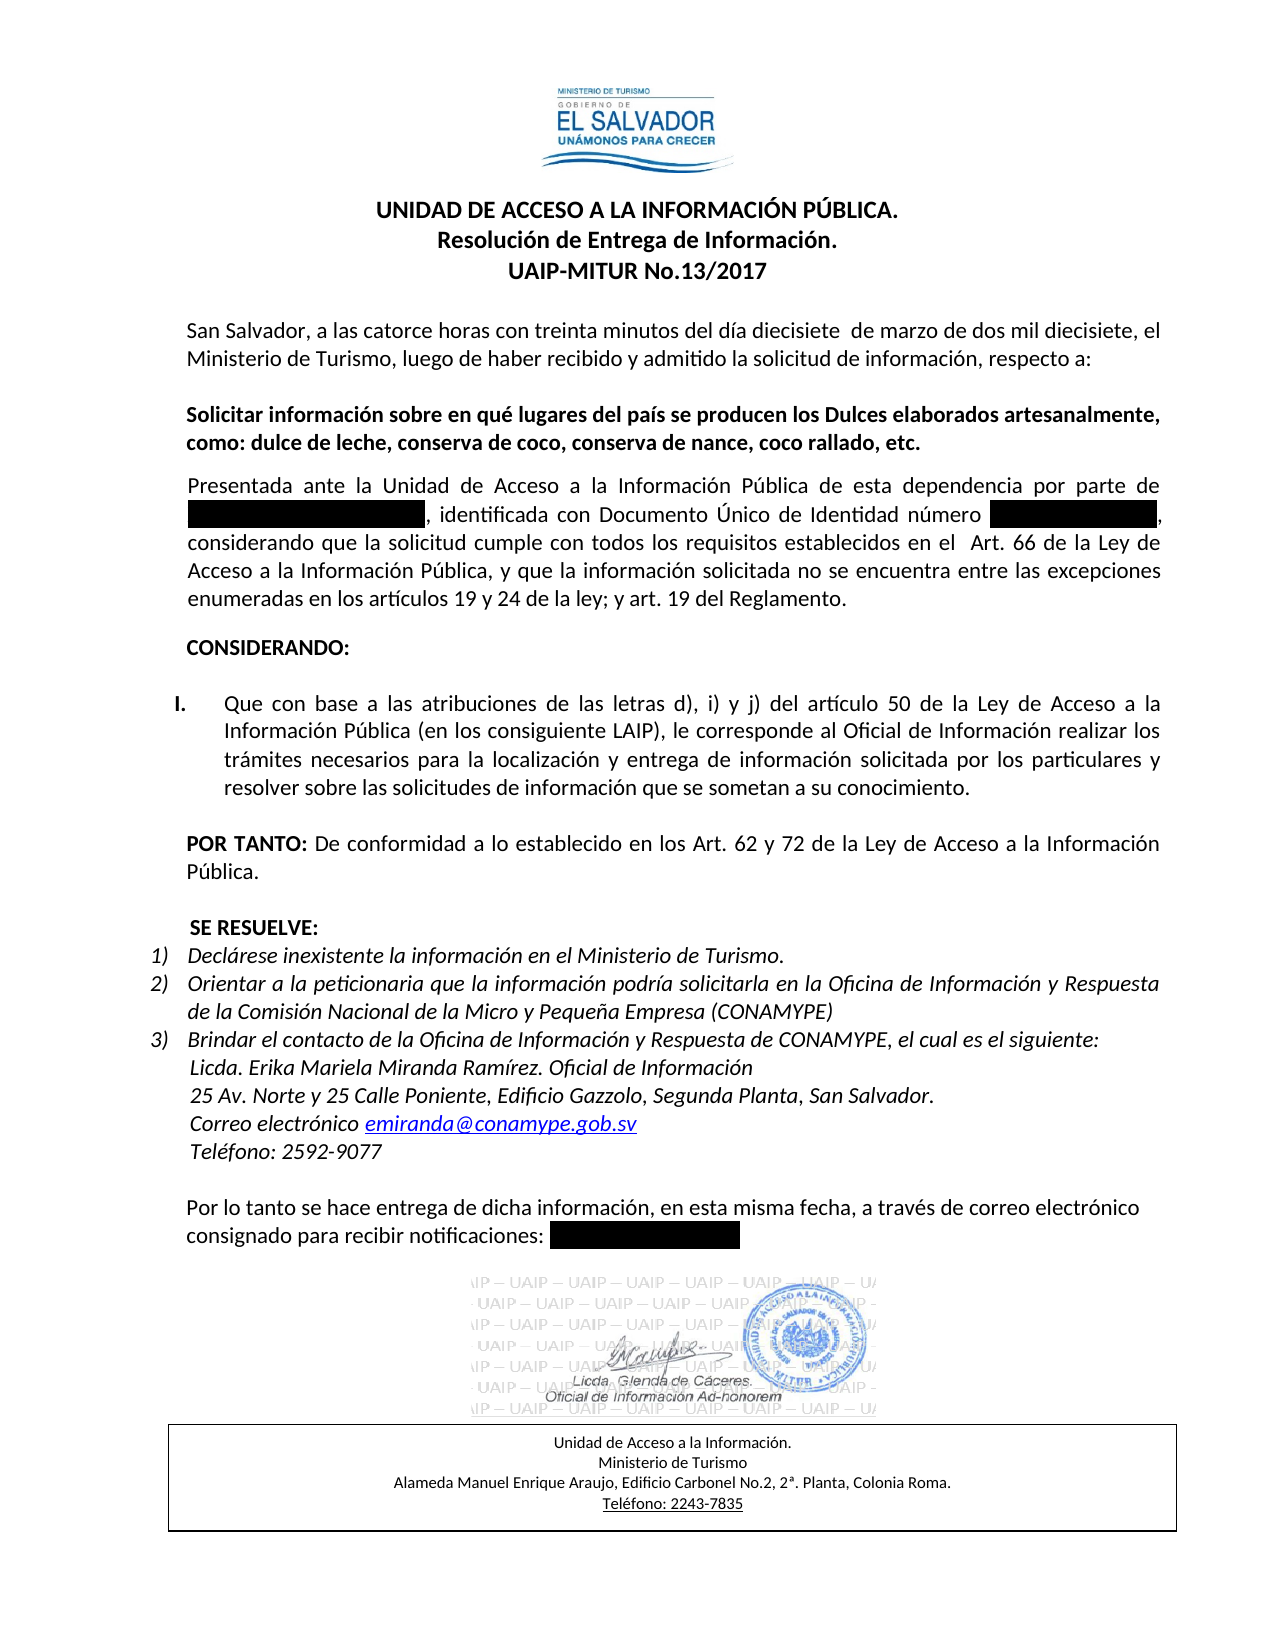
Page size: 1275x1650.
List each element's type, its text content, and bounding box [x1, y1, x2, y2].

text Correo electrónico emiranda@conamype.gob.sv [112, 1109, 1162, 1137]
picture [541, 88, 734, 173]
text 25 Av. Norte y 25 Calle Poniente, Edificio Gazzolo, Segunda Planta, San Salvador. [112, 1081, 1162, 1109]
text UAIP-MITUR No.13/2017 [112, 255, 1162, 285]
list Orientar a la peticionaria que la información podría solicitarla en la Oficina de Información y Respuesta de la Comisión Nacional de la Micro y Pequeña Empresa (CONAMYPE) [150, 969, 1162, 1025]
list Brindar el contacto de la Oficina de Información y Respuesta de CONAMYPE, el cual es el siguiente: [150, 1025, 1162, 1053]
text CONSIDERANDO: [186, 633, 1162, 661]
text UNIDAD DE ACCESO A LA INFORMACIÓN PÚBLICA. [112, 194, 1162, 224]
list Declárese inexistente la información en el Ministerio de Turismo. [150, 941, 1162, 969]
text Resolución de Entrega de Información. [112, 224, 1162, 255]
list POR TANTO: De conformidad a lo establecido en los Art. 62 y 72 de la Ley de Acceso a la Información Pública. [186, 829, 1162, 885]
picture [471, 1277, 878, 1417]
text SE RESUELVE: [112, 913, 1162, 941]
text San Salvador, a las catorce horas con treinta minutos del día diecisiete de marzo de dos mil diecisiete, el Ministerio de Turismo, luego de haber recibido y admitido la solicitud de información, respecto a: [186, 316, 1162, 372]
text Por lo tanto se hace entrega de dicha información, en esta misma fecha, a través de correo electrónico consignado para recibir notificaciones: XXXXXXXXXXXXXXXX [112, 1193, 1162, 1249]
text Teléfono: 2592-9077 [112, 1137, 1162, 1165]
text Solicitar información sobre en qué lugares del país se producen los Dulces elaborados artesanalmente, como: dulce de leche, conserva de coco, conserva de nance, coco rallado, etc. [112, 400, 1162, 456]
text Presentada ante la Unidad de Acceso a la Información Pública de esta dependencia por parte de XXXXXXXXXXXXXXXXXXXX, identificada con Documento Único de Identidad número XXXXXXXXXXXXXX, considerando que la solicitud cumple con todos los requisitos establecidos en el Art. 66 de la Ley de Acceso a la Información Pública, y que la información solicitada no se encuentra entre las excepciones enumeradas en los artículos 19 y 24 de la ley; y art. 19 del Reglamento. [187, 472, 1162, 612]
text Licda. Erika Mariela Miranda Ramírez. Oficial de Información [112, 1053, 1162, 1081]
list Que con base a las atribuciones de las letras d), i) y j) del artículo 50 de la Ley de Acceso a la Información Pública (en los consiguiente LAIP), le corresponde al Oficial de Información realizar los trámites necesarios para la localización y entrega de información solicitada por los particulares y resolver sobre las solicitudes de información que se sometan a su conocimiento. [186, 689, 1162, 801]
